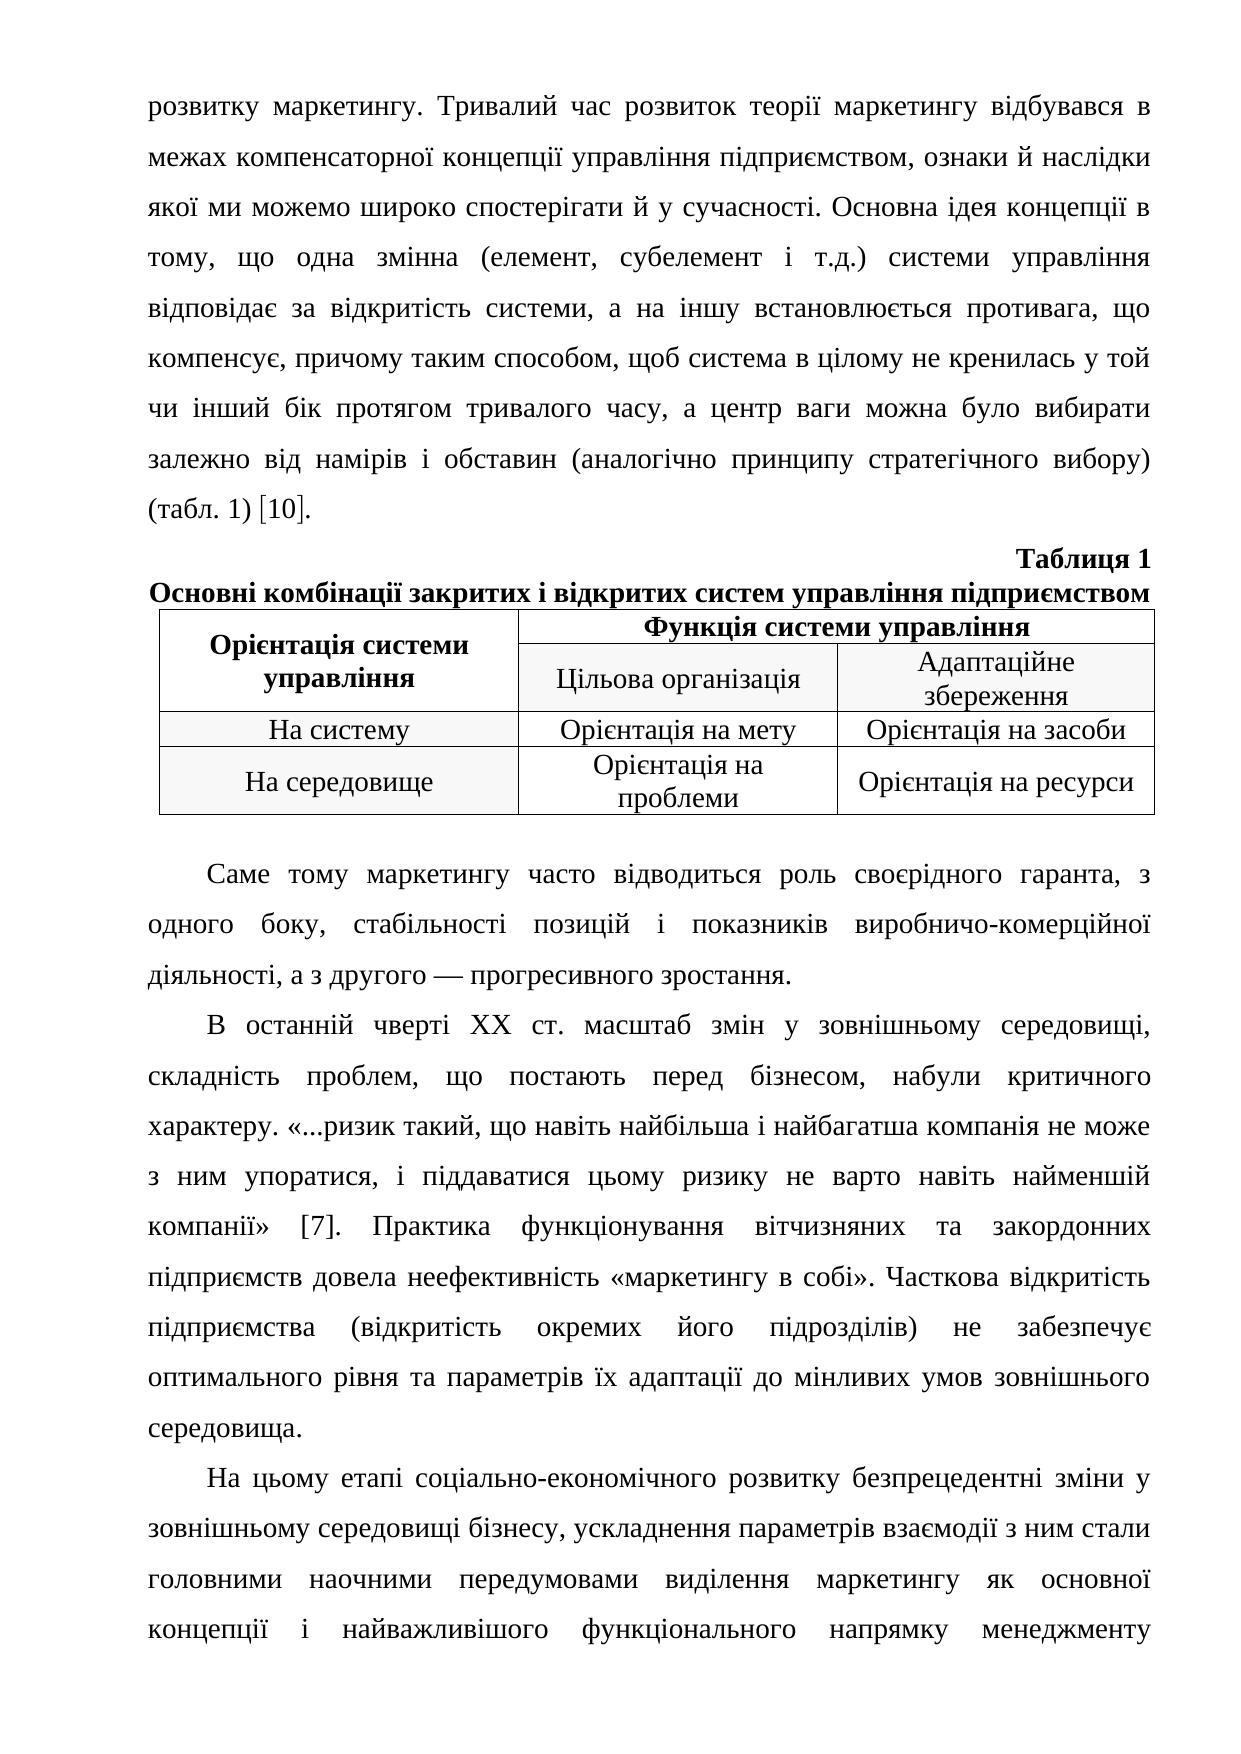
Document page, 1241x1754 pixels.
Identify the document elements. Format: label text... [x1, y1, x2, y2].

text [148, 1460, 1152, 1644]
text Таблиця 1 [148, 541, 1152, 575]
table_cell Орієнтація на проблеми [519, 747, 837, 814]
table_cell Орієнтація на мету [519, 712, 837, 746]
table_cell Адаптаційне збереження [838, 644, 1154, 711]
text Саме тому маркетингу часто відводиться роль своєрідного гаранта, з одного боку, стабільності позицій і показників виробничо-комерційної діяльності, а з другого — прогресивного зростання. [148, 856, 1152, 991]
table_cell Цільова організація [519, 644, 837, 711]
table_header Функція системи управління [519, 610, 1154, 643]
table_cell Орієнтація на засоби [838, 712, 1154, 746]
text В останній чверті ХХ ст. масштаб змін у зовнішньому середовищі, складність проблем, що постають перед бізнесом, набули критичного характеру. «...ризик такий, що навіть найбільша і найбагатша компанія не може з ним упоратися, і піддаватися цьому ризику не варто навіть найменшій компанії» [7]. Практика функціонування вітчизняних та закордонних підприємств довела неефективність «маркетингу в собі». Часткова відкритість підприємства (відкритість окремих його підрозділів) не забезпечує оптимального рівня та параметрів їх адаптації до мінливих умов зовнішнього середовища. [148, 1007, 1152, 1443]
table_cell На систему [160, 712, 518, 746]
table_cell На середовище [160, 747, 518, 814]
table_cell Орієнтація на ресурси [838, 747, 1154, 814]
table_header Орієнтація системи управління [160, 610, 518, 711]
text Основні комбінації закритих і відкритих систем управління підприємством [148, 575, 1152, 608]
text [148, 88, 1152, 525]
